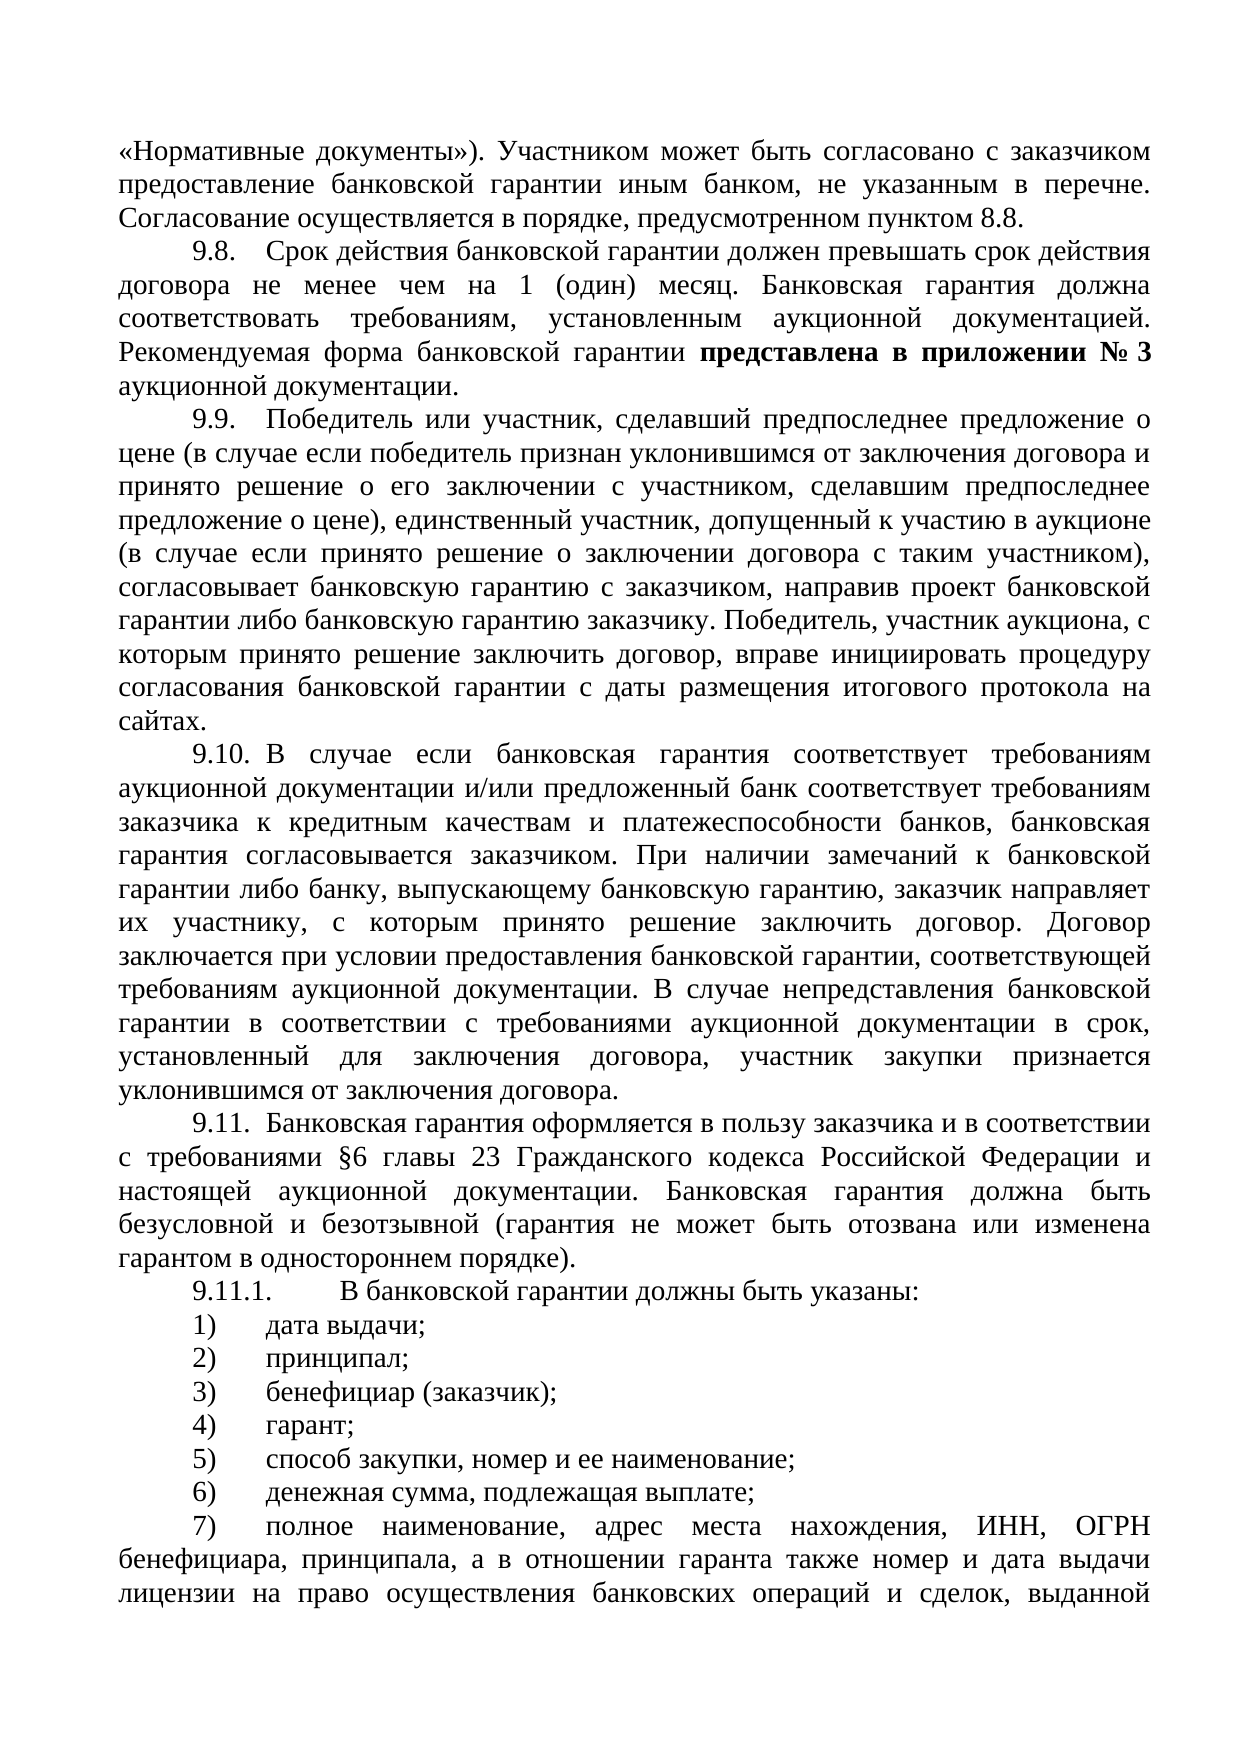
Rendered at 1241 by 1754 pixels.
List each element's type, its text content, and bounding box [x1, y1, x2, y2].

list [118, 1508, 1152, 1609]
list В банковской гарантии должны быть указаны: [118, 1273, 1152, 1307]
list гарант; [118, 1407, 1152, 1441]
list способ закупки, номер и ее наименование; [118, 1441, 1152, 1474]
list денежная сумма, подлежащая выплате; [118, 1474, 1152, 1508]
list Банковская гарантия оформляется в пользу заказчика и в соответствии с требованиями §6 главы 23 Гражданского кодекса Российской Федерации и настоящей аукционной документации. Банковская гарантия должна быть безусловной и безотзывной (гарантия не может быть отозвана или изменена гарантом в одностороннем порядке). [118, 1106, 1152, 1273]
list принципал; [118, 1340, 1152, 1374]
list Срок действия банковской гарантии должен превышать срок действия договора не менее чем на 1 (один) месяц. Банковская гарантия должна соответствовать требованиям, установленным аукционной документацией. Рекомендуемая форма банковской гарантии представлена в приложении № 3 аукционной документации. [118, 233, 1152, 401]
list бенефициар (заказчик); [118, 1374, 1152, 1407]
list В случае если банковская гарантия соответствует требованиям аукционной документации и/или предложенный банк соответствует требованиям заказчика к кредитным качествам и платежеспособности банков, банковская гарантия согласовывается заказчиком. При наличии замечаний к банковской гарантии либо банку, выпускающему банковскую гарантию, заказчик направляет их участнику, с которым принято решение заключить договор. Договор заключается при условии предоставления банковской гарантии, соответствующей требованиям аукционной документации. В случае непредставления банковской гарантии в соответствии с требованиями аукционной документации в срок, установленный для заключения договора, участник закупки признается уклонившимся от заключения договора. [118, 737, 1152, 1106]
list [118, 133, 1152, 233]
list Победитель или участник, сделавший предпоследнее предложение о цене (в случае если победитель признан уклонившимся от заключения договора и принято решение о его заключении с участником, сделавшим предпоследнее предложение о цене), единственный участник, допущенный к участию в аукционе (в случае если принято решение о заключении договора с таким участником), согласовывает банковскую гарантию с заказчиком, направив проект банковской гарантии либо банковскую гарантию заказчику. Победитель, участник аукциона, с которым принято решение заключить договор, вправе инициировать процедуру согласования банковской гарантии с даты размещения итогового протокола на сайтах. [118, 401, 1152, 737]
list дата выдачи; [118, 1307, 1152, 1340]
